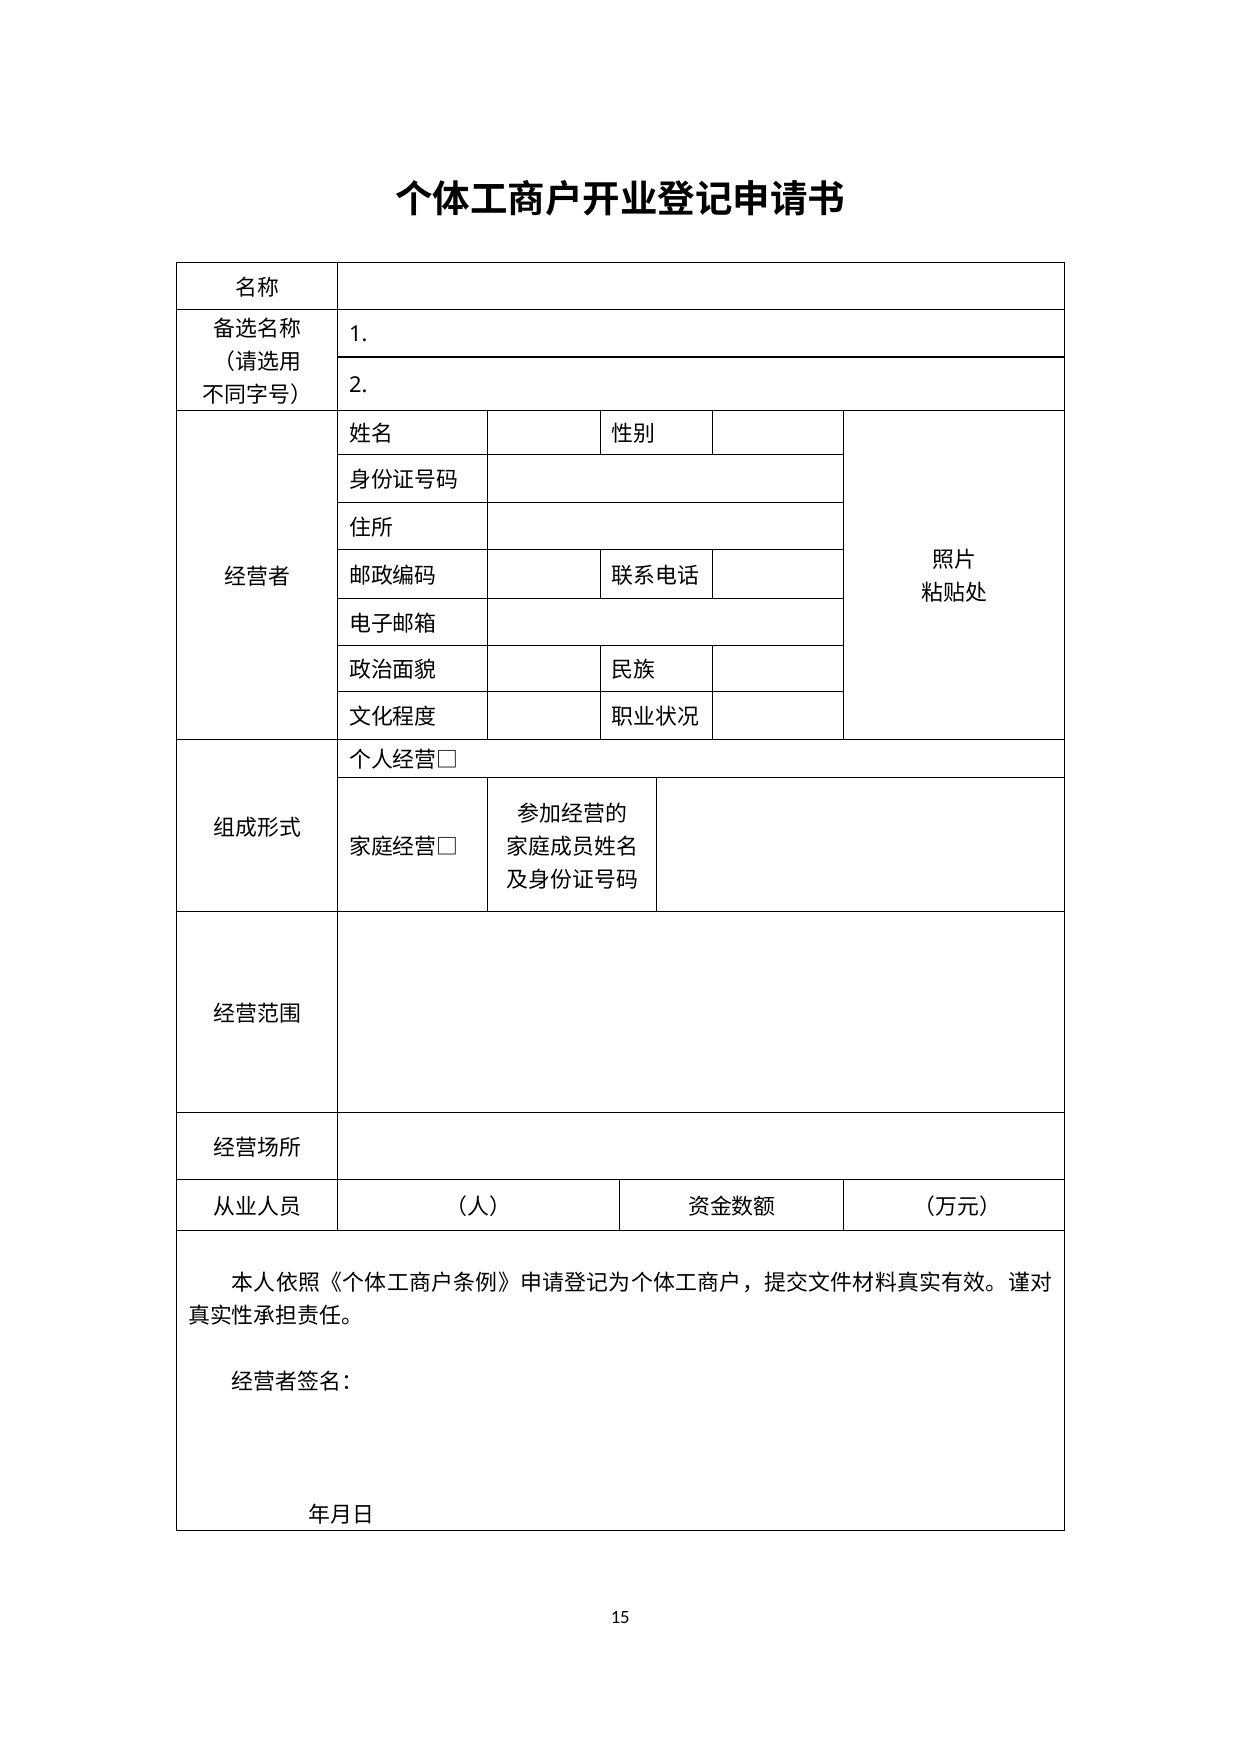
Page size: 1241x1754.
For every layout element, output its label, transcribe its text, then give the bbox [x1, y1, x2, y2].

table_cell [713, 550, 843, 598]
table_cell 政治面貌 [338, 646, 487, 691]
table_cell 备选名称 （请选用 不同字号） [177, 310, 337, 410]
table_cell [488, 455, 843, 502]
table_cell [488, 599, 843, 644]
table_cell （万元） [844, 1180, 1064, 1229]
table_cell [713, 411, 843, 454]
table_cell [338, 1113, 1064, 1179]
table_cell 个人经营□ [338, 740, 1064, 777]
table_cell [488, 550, 600, 598]
table_cell 经营者 [177, 411, 337, 738]
table_cell 经营场所 [177, 1113, 337, 1179]
table_cell 资金数额 [620, 1180, 843, 1229]
table_cell [713, 646, 843, 691]
table_cell 2. [338, 358, 1064, 410]
table_cell （人） [338, 1180, 619, 1229]
table_cell 身份证号码 [338, 455, 487, 502]
table_cell [657, 778, 1064, 911]
table_cell 联系电话 [601, 550, 712, 598]
text 个体工商户开业登记申请书 [188, 162, 1052, 229]
table_cell [488, 692, 600, 738]
table_cell 邮政编码 [338, 550, 487, 598]
table_cell 性别 [601, 411, 712, 454]
table_cell 家庭经营□ [338, 778, 487, 911]
table_cell 文化程度 [338, 692, 487, 738]
table_header 名称 [177, 263, 337, 309]
table_cell [488, 503, 843, 549]
table_header [338, 263, 1064, 309]
table_cell 职业状况 [601, 692, 712, 738]
table_cell 本人依照《个体工商户条例》申请登记为个体工商户，提交文件材料真实有效。谨对真实性承担责任。 经营者签名： 年月日 [177, 1231, 1064, 1529]
table_cell 从业人员 [177, 1180, 337, 1229]
table_cell [713, 692, 843, 738]
table_cell 参加经营的 家庭成员姓名 及身份证号码 [488, 778, 656, 911]
table_cell 姓名 [338, 411, 487, 454]
table_cell 住所 [338, 503, 487, 549]
table_cell [488, 646, 600, 691]
table_cell [488, 411, 600, 454]
table_cell 经营范围 [177, 912, 337, 1112]
table_cell 组成形式 [177, 740, 337, 911]
table_cell 电子邮箱 [338, 599, 487, 644]
table_cell 照片 粘贴处 [844, 411, 1064, 738]
table_cell 民族 [601, 646, 712, 691]
table_cell 1. [338, 310, 1064, 356]
table_cell [338, 912, 1064, 1112]
